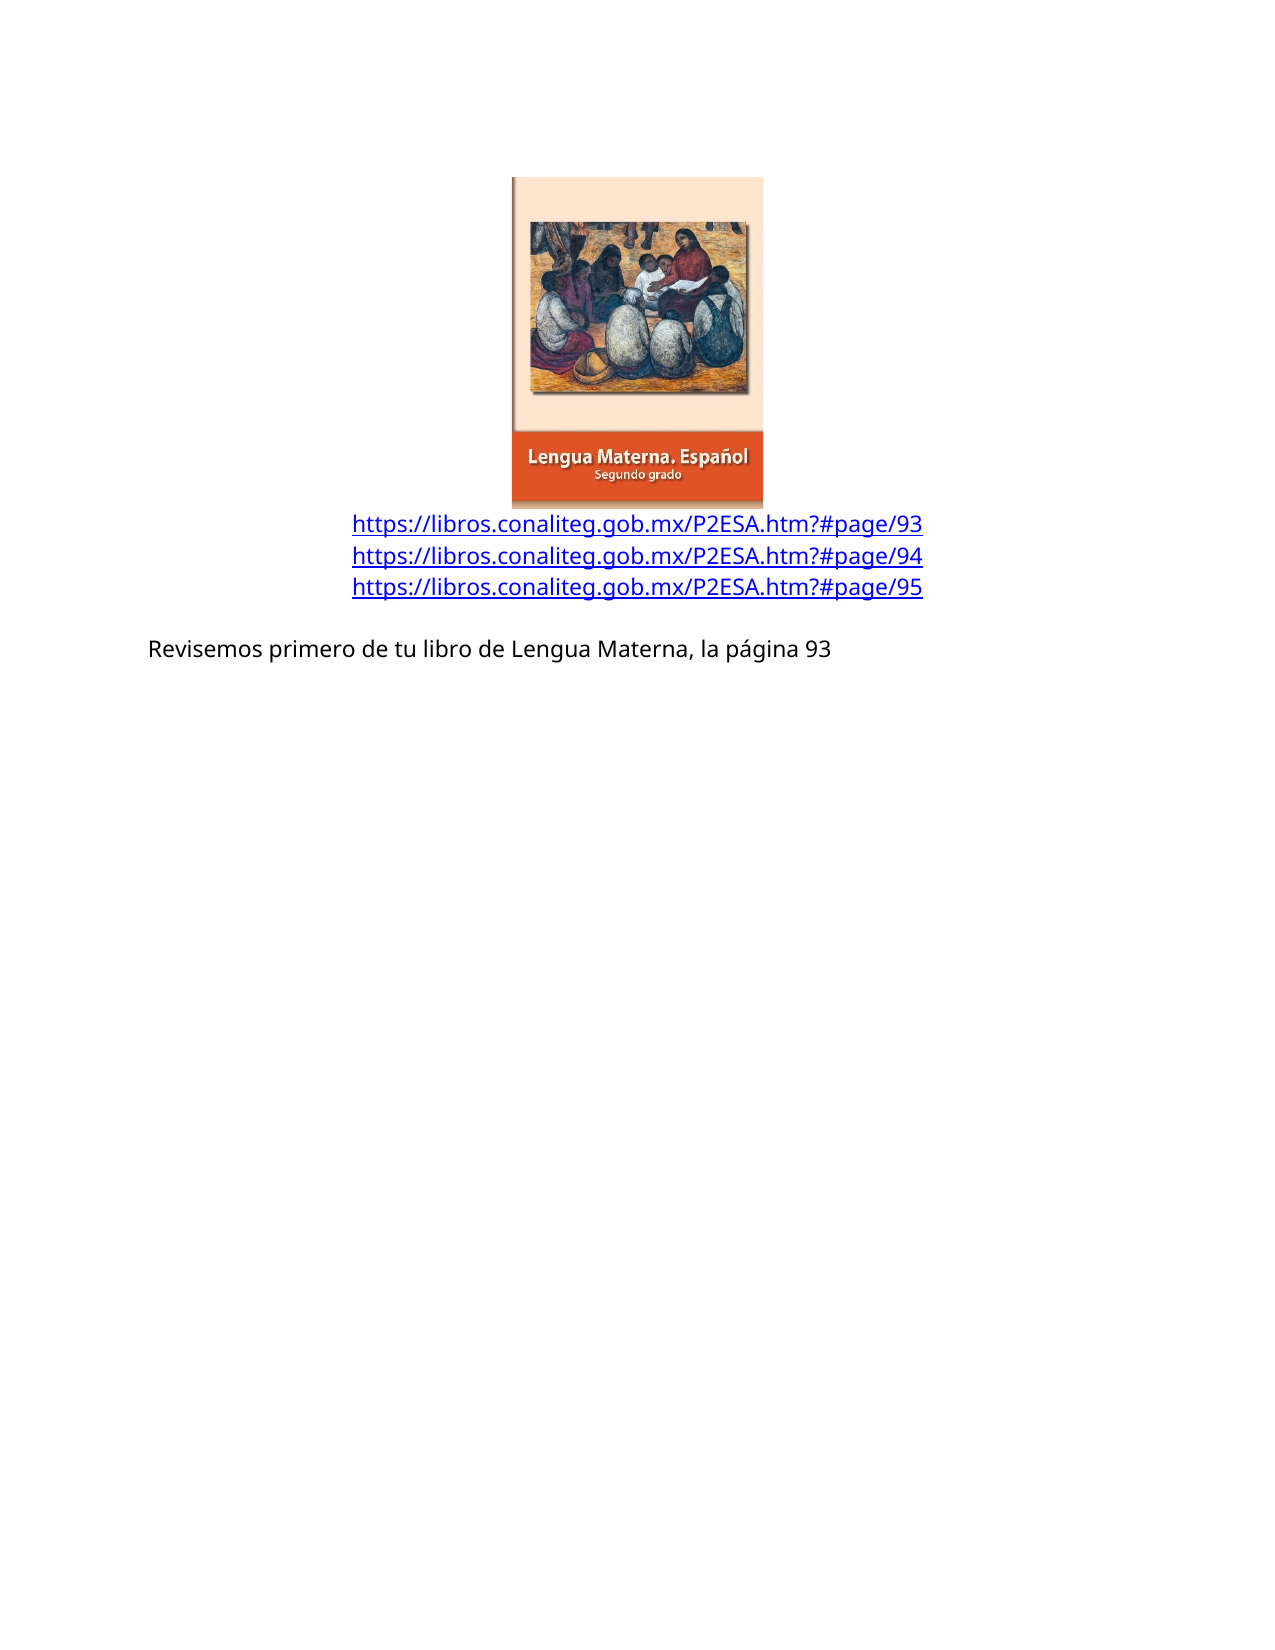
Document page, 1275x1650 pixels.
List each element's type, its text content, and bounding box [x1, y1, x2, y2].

text Revisemos primero de tu libro de Lengua Materna, la página 93 [148, 633, 1127, 664]
text https://libros.conaliteg.gob.mx/P2ESA.htm?#page/94 [148, 539, 1127, 571]
picture [511, 177, 764, 509]
text https://libros.conaliteg.gob.mx/P2ESA.htm?#page/95 [148, 571, 1127, 602]
text https://libros.conaliteg.gob.mx/P2ESA.htm?#page/93 [148, 508, 1127, 539]
